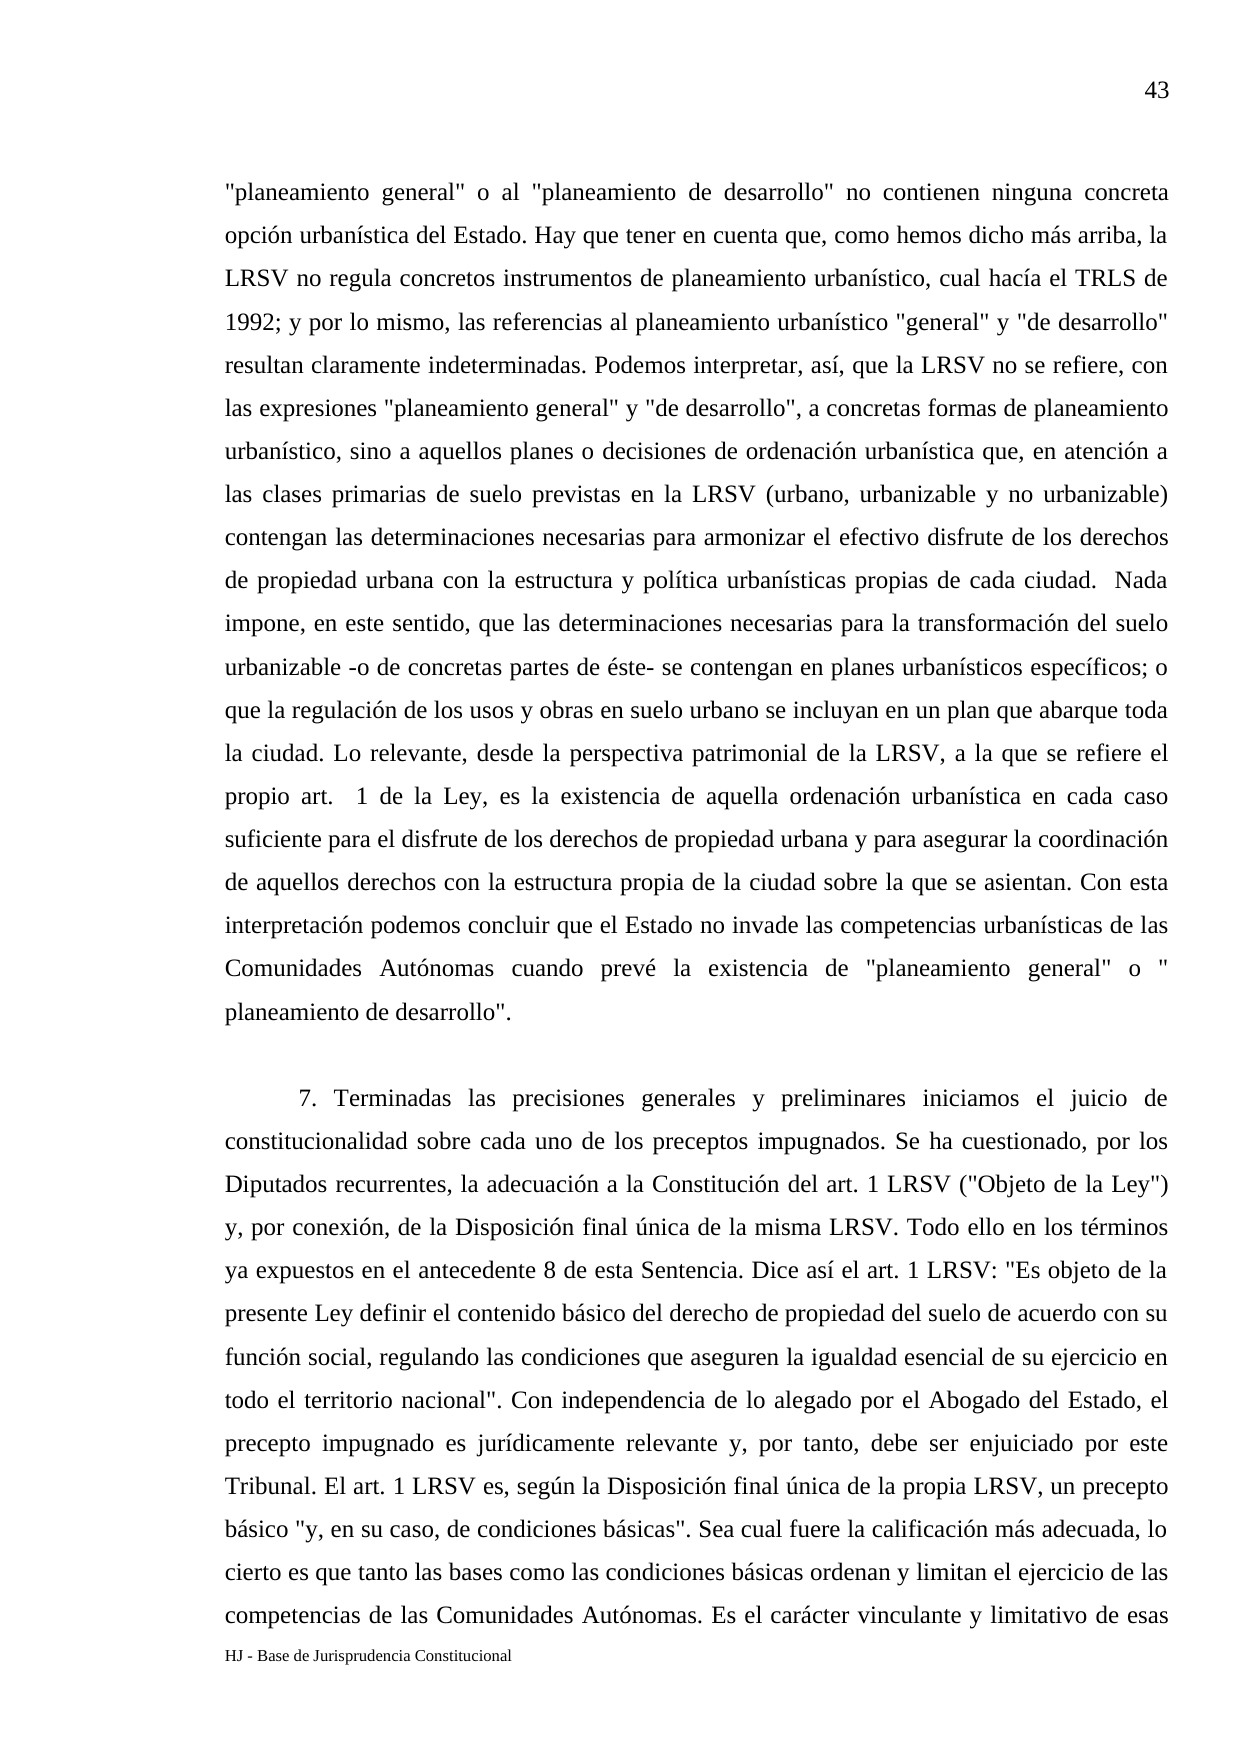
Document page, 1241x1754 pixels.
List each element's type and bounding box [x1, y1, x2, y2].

text [224, 177, 1169, 1025]
text [224, 1083, 1169, 1629]
